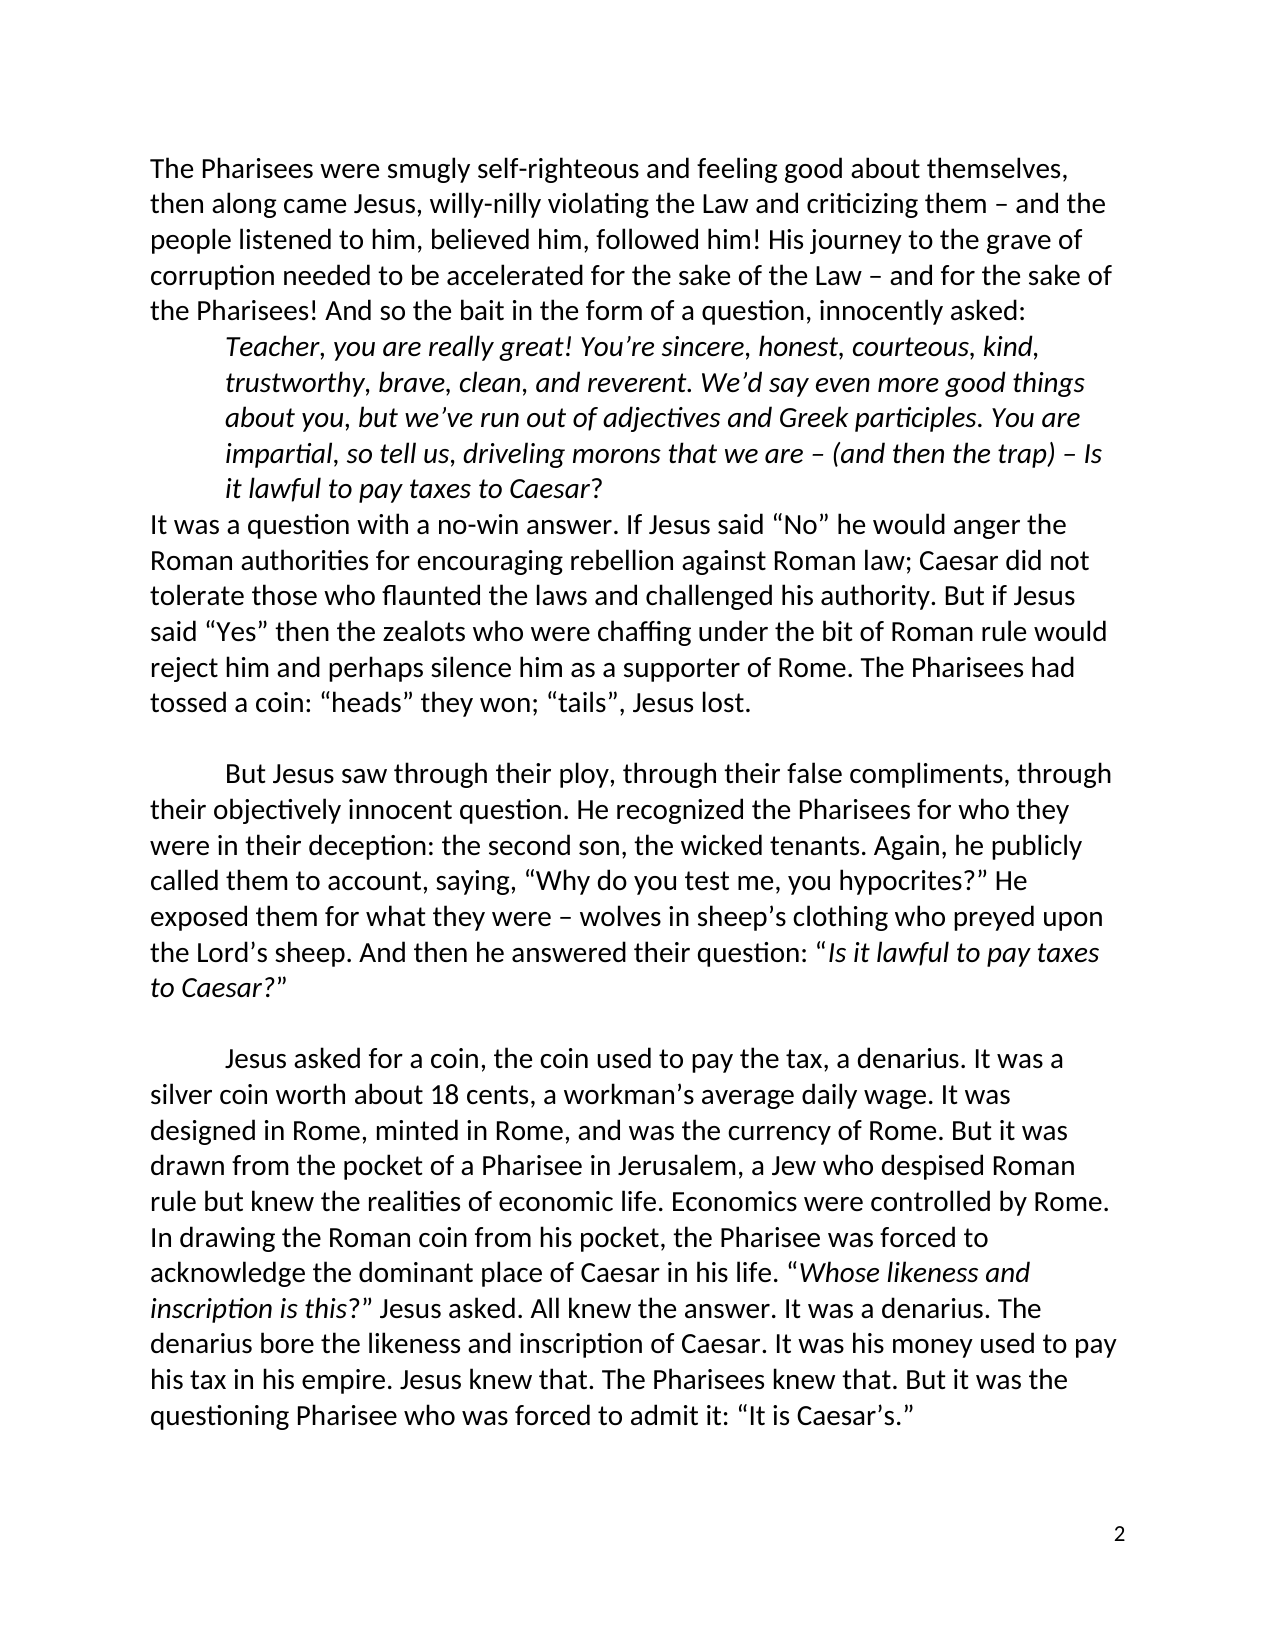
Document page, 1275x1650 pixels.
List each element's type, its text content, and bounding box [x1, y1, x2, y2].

text But Jesus saw through their ploy, through their false compliments, through their objectively innocent question. He recognized the Pharisees for who they were in their deception: the second son, the wicked tenants. Again, he publicly called them to account, saying, “Why do you test me, you hypocrites?” He exposed them for what they were – wolves in sheep’s clothing who preyed upon the Lord’s sheep. And then he answered their question: “Is it lawful to pay taxes to Caesar?” [150, 756, 1125, 1005]
text Teacher, you are really great! You’re sincere, honest, courteous, kind, trustworthy, brave, clean, and reverent. We’d say even more good things about you, but we’ve run out of adjectives and Greek participles. You are impartial, so tell us, driveling morons that we are – (and then the trap) – Is it lawful to pay taxes to Caesar? [225, 328, 1125, 506]
text It was a question with a no-win answer. If Jesus said “No” he would anger the Roman authorities for encouraging rebellion against Roman law; Caesar did not tolerate those who flaunted the laws and challenged his authority. But if Jesus said “Yes” then the zealots who were chaffing under the bit of Roman rule would reject him and perhaps silence him as a supporter of Rome. The Pharisees had tossed a coin: “heads” they won; “tails”, Jesus lost. [150, 506, 1125, 720]
text Jesus asked for a coin, the coin used to pay the tax, a denarius. It was a silver coin worth about 18 cents, a workman’s average daily wage. It was designed in Rome, minted in Rome, and was the currency of Rome. But it was drawn from the pocket of a Pharisee in Jerusalem, a Jew who despised Roman rule but knew the realities of economic life. Economics were controlled by Rome. In drawing the Roman coin from his pocket, the Pharisee was forced to acknowledge the dominant place of Caesar in his life. “Whose likeness and inscription is this?” Jesus asked. All knew the answer. It was a denarius. The denarius bore the likeness and inscription of Caesar. It was his money used to pay his tax in his empire. Jesus knew that. The Pharisees knew that. But it was the questioning Pharisee who was forced to admit it: “It is Caesar’s.” [150, 1041, 1125, 1432]
text The Pharisees were smugly self-righteous and feeling good about themselves, then along came Jesus, willy-nilly violating the Law and criticizing them – and the people listened to him, believed him, followed him! His journey to the grave of corruption needed to be accelerated for the sake of the Law – and for the sake of the Pharisees! And so the bait in the form of a question, innocently asked: [150, 150, 1125, 328]
